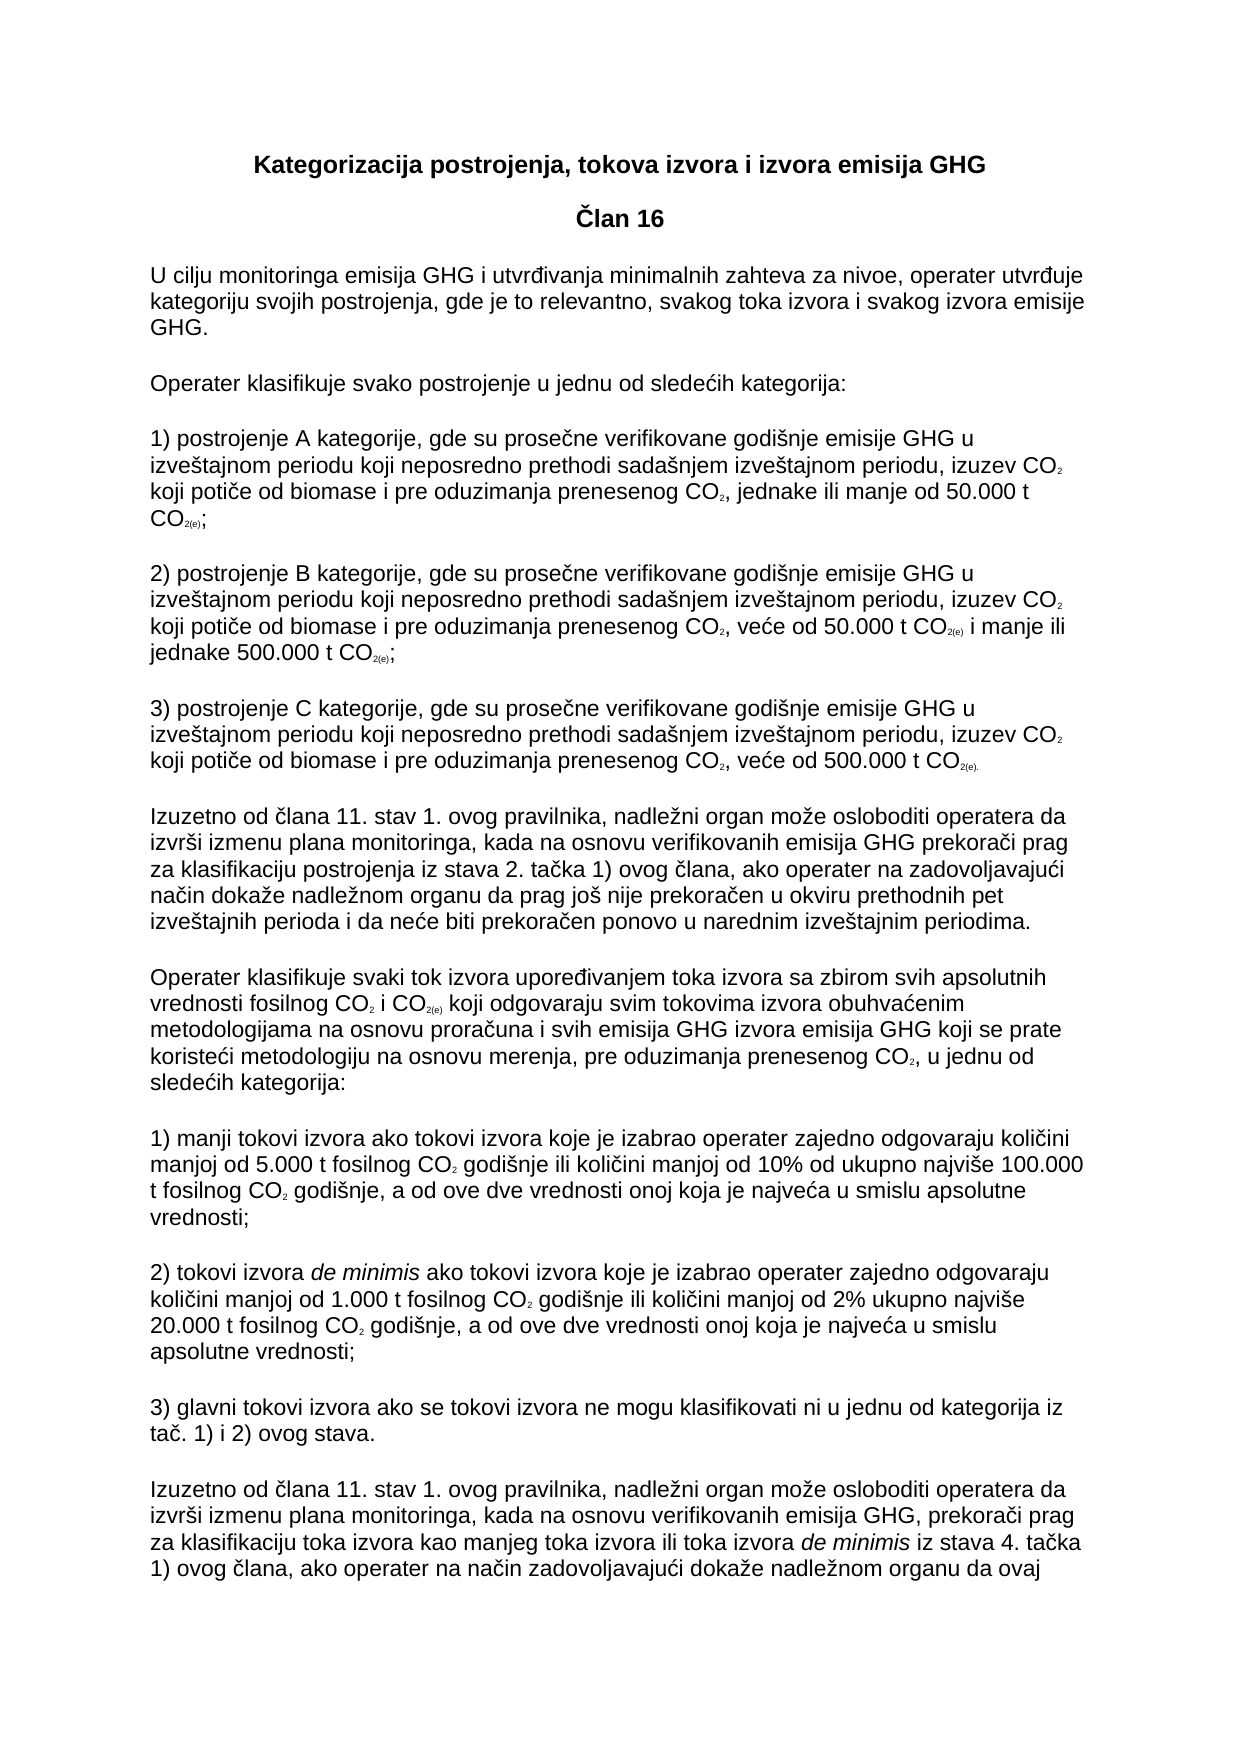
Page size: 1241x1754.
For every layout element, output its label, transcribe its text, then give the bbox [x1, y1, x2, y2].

text Izuzetno od člana 11. stav 1. ovog pravilnika, nadležni organ može osloboditi operatera da izvrši izmenu plana monitoringa, kada na osnovu verifikovanih emisija GHG prekorači prag za klasifikaciju postrojenja iz stava 2. tačka 1) ovog člana, ako operater na zadovoljavajući način dokaže nadležnom organu da prag još nije prekoračen u okviru prethodnih pet izveštajnih perioda i da neće biti prekoračen ponovo u narednim izveštajnim periodima. [150, 803, 1090, 934]
text 1) manji tokovi izvora ako tokovi izvora koje je izabrao operater zajedno odgovaraju količini manjoj od 5.000 t fosilnog CO2 godišnje ili količini manjoj od 10% od ukupno najviše 100.000 t fosilnog CO2 godišnje, a od ove dve vrednosti onoj koja je najveća u smislu apsolutne vrednosti; [150, 1125, 1090, 1230]
text U cilju monitoringa emisija GHG i utvrđivanja minimalnih zahteva za nivoe, operater utvrđuje kategoriju svojih postrojenja, gde je to relevantno, svakog toka izvora i svakog izvora emisije GHG. [150, 262, 1090, 341]
text 1) postrojenje A kategorije, gde su prosečne verifikovane godišnje emisije GHG u izveštajnom periodu koji neposredno prethodi sadašnjem izveštajnom periodu, izuzev CO2 koji potiče od biomase i pre oduzimanja prenesenog CO2, jednake ili manje od 50.000 t CO2(e); [150, 425, 1090, 531]
text 3) glavni tokovi izvora ako se tokovi izvora ne mogu klasifikovati ni u jednu od kategorija iz tač. 1) i 2) ovog stava. [150, 1394, 1090, 1447]
text Operater klasifikuje svaki tok izvora upoređivanjem toka izvora sa zbirom svih apsolutnih vrednosti fosilnog CO2 i CO2(e) koji odgovaraju svim tokovima izvora obuhvaćenim metodologijama na osnovu proračuna i svih emisija GHG izvora emisija GHG koji se prate koristeći metodologiju na osnovu merenja, pre oduzimanja prenesenog CO2, u jednu od sledećih kategorija: [150, 964, 1090, 1096]
text Kategorizacija postrojenja, tokova izvora i izvora emisija GHG [150, 150, 1090, 179]
text Operater klasifikuje svako postrojenje u jednu od sledećih kategorija: [150, 370, 1090, 396]
text Član 16 [150, 204, 1090, 232]
text 2) postrojenje B kategorije, gde su prosečne verifikovane godišnje emisije GHG u izveštajnom periodu koji neposredno prethodi sadašnjem izveštajnom periodu, izuzev CO2 koji potiče od biomase i pre oduzimanja prenesenog CO2, veće od 50.000 t CO2(e) i manje ili jednake 500.000 t CO2(e); [150, 560, 1090, 665]
text 3) postrojenje C kategorije, gde su prosečne verifikovane godišnje emisije GHG u izveštajnom periodu koji neposredno prethodi sadašnjem izveštajnom periodu, izuzev CO2 koji potiče od biomase i pre oduzimanja prenesenog CO2, veće od 500.000 t CO2(e). [150, 694, 1090, 774]
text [150, 1476, 1090, 1581]
text 2) tokovi izvora de minimis ako tokovi izvora koje je izabrao operater zajedno odgovaraju količini manjoj od 1.000 t fosilnog CO2 godišnje ili količini manjoj od 2% ukupno najviše 20.000 t fosilnog CO2 godišnje, a od ove dve vrednosti onoj koja je najveća u smislu apsolutne vrednosti; [150, 1259, 1090, 1365]
